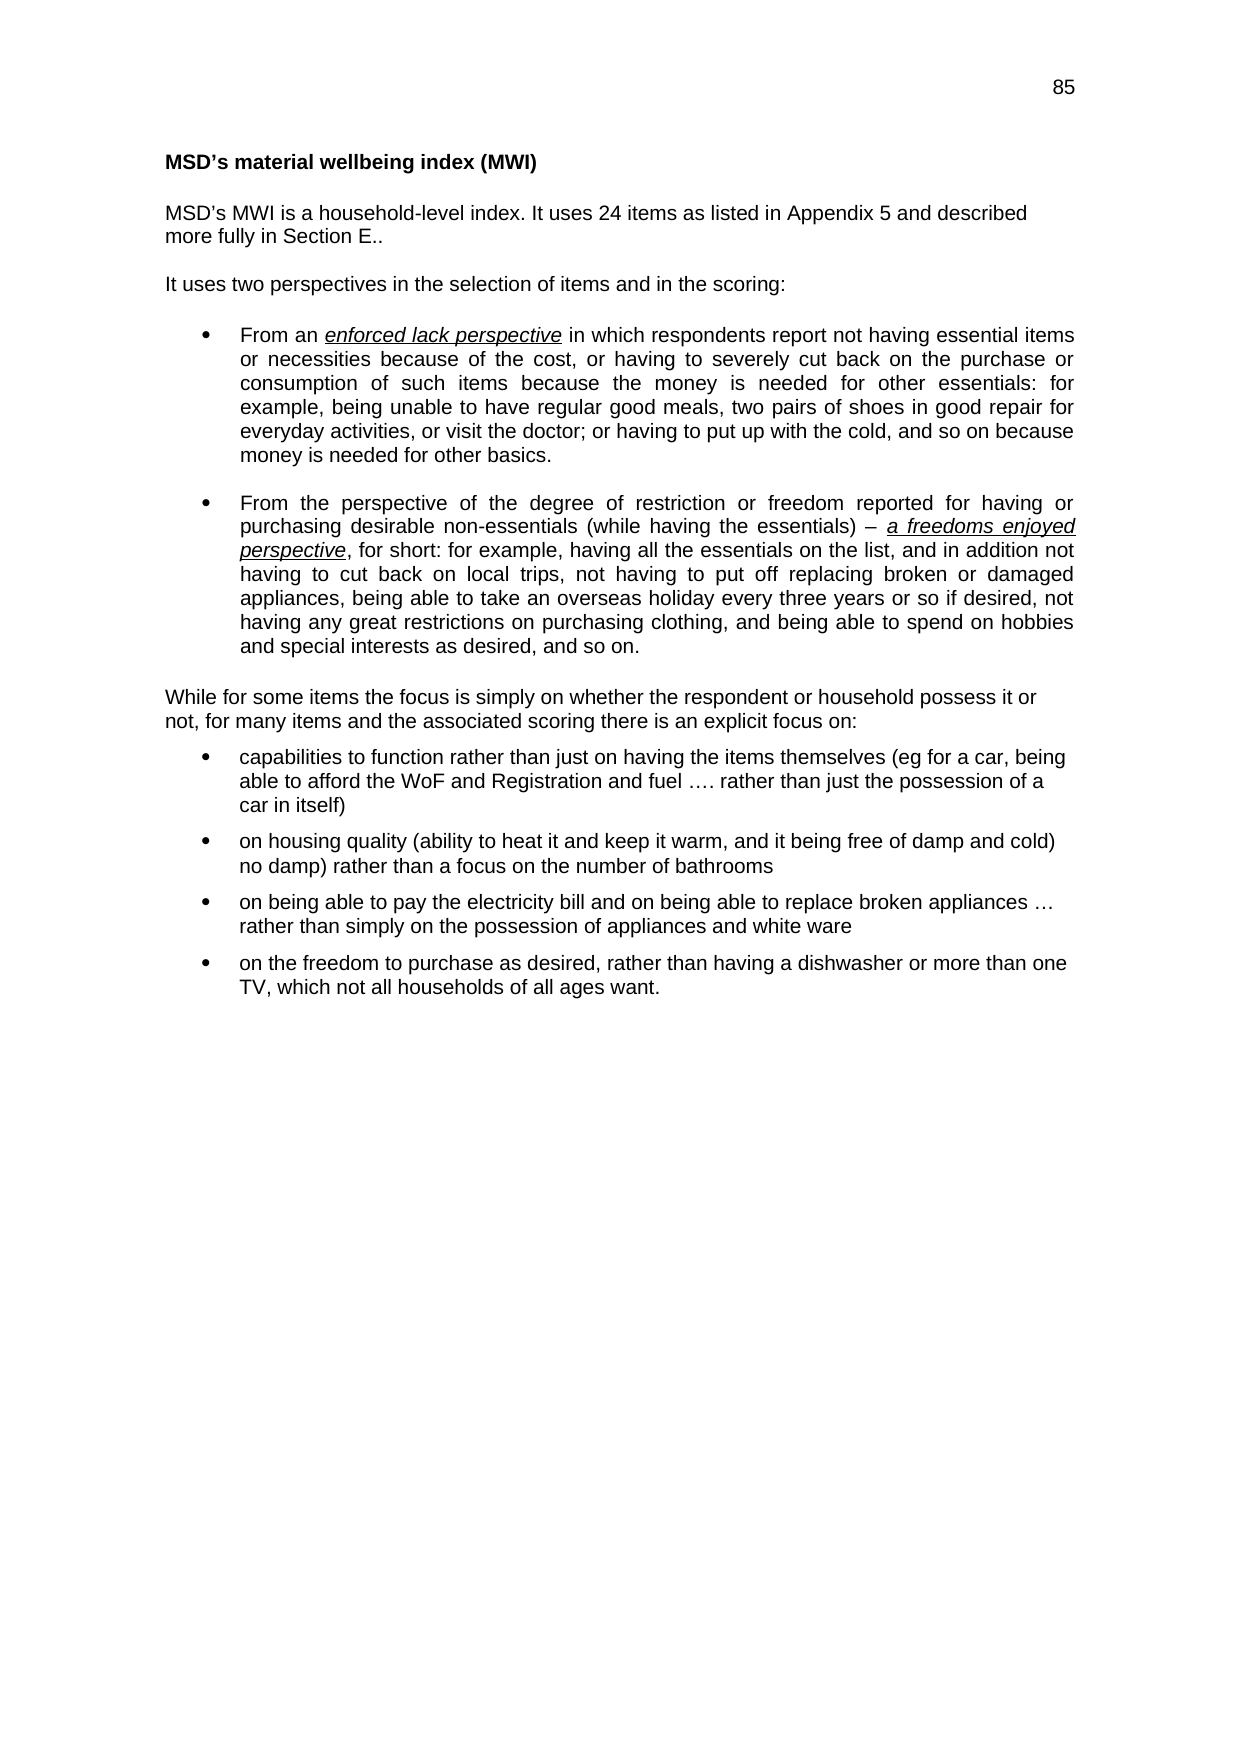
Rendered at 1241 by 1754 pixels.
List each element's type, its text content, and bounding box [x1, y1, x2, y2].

text While for some items the focus is simply on whether the respondent or household possess it or not, for many items and the associated scoring there is an explicit focus on: [165, 684, 1075, 732]
list capabilities to function rather than just on having the items themselves (eg for a car, being able to afford the WoF and Registration and fuel …. rather than just the possession of a car in itself) [202, 745, 1075, 817]
list on the freedom to purchase as desired, rather than having a dishwasher or more than one TV, which not all households of all ages want. [202, 950, 1075, 998]
text It uses two perspectives in the selection of items and in the scoring: [165, 272, 1075, 296]
text MSD’s MWI is a household-level index. It uses 24 items as listed in Appendix 5 and described more fully in Section E.. [165, 200, 1075, 248]
list From the perspective of the degree of restriction or freedom reported for having or purchasing desirable non-essentials (while having the essentials) – a freedoms enjoyed perspective, for short: for example, having all the essentials on the list, and in addition not having to cut back on local trips, not having to put off replacing broken or damaged appliances, being able to take an overseas holiday every three years or so if desired, not having any great restrictions on purchasing clothing, and being able to spend on hobbies and special interests as desired, and so on. [202, 490, 1075, 658]
list on housing quality (ability to heat it and keep it warm, and it being free of damp and cold) no damp) rather than a focus on the number of bathrooms [202, 829, 1075, 877]
list on being able to pay the electricity bill and on being able to replace broken appliances … rather than simply on the possession of appliances and white ware [202, 890, 1075, 938]
text MSD’s material wellbeing index (MWI) [165, 150, 1075, 174]
list From an enforced lack perspective in which respondents report not having essential items or necessities because of the cost, or having to severely cut back on the purchase or consumption of such items because the money is needed for other essentials: for example, being unable to have regular good meals, two pairs of shoes in good repair for everyday activities, or visit the doctor; or having to put up with the cold, and so on because money is needed for other basics. [202, 322, 1075, 466]
